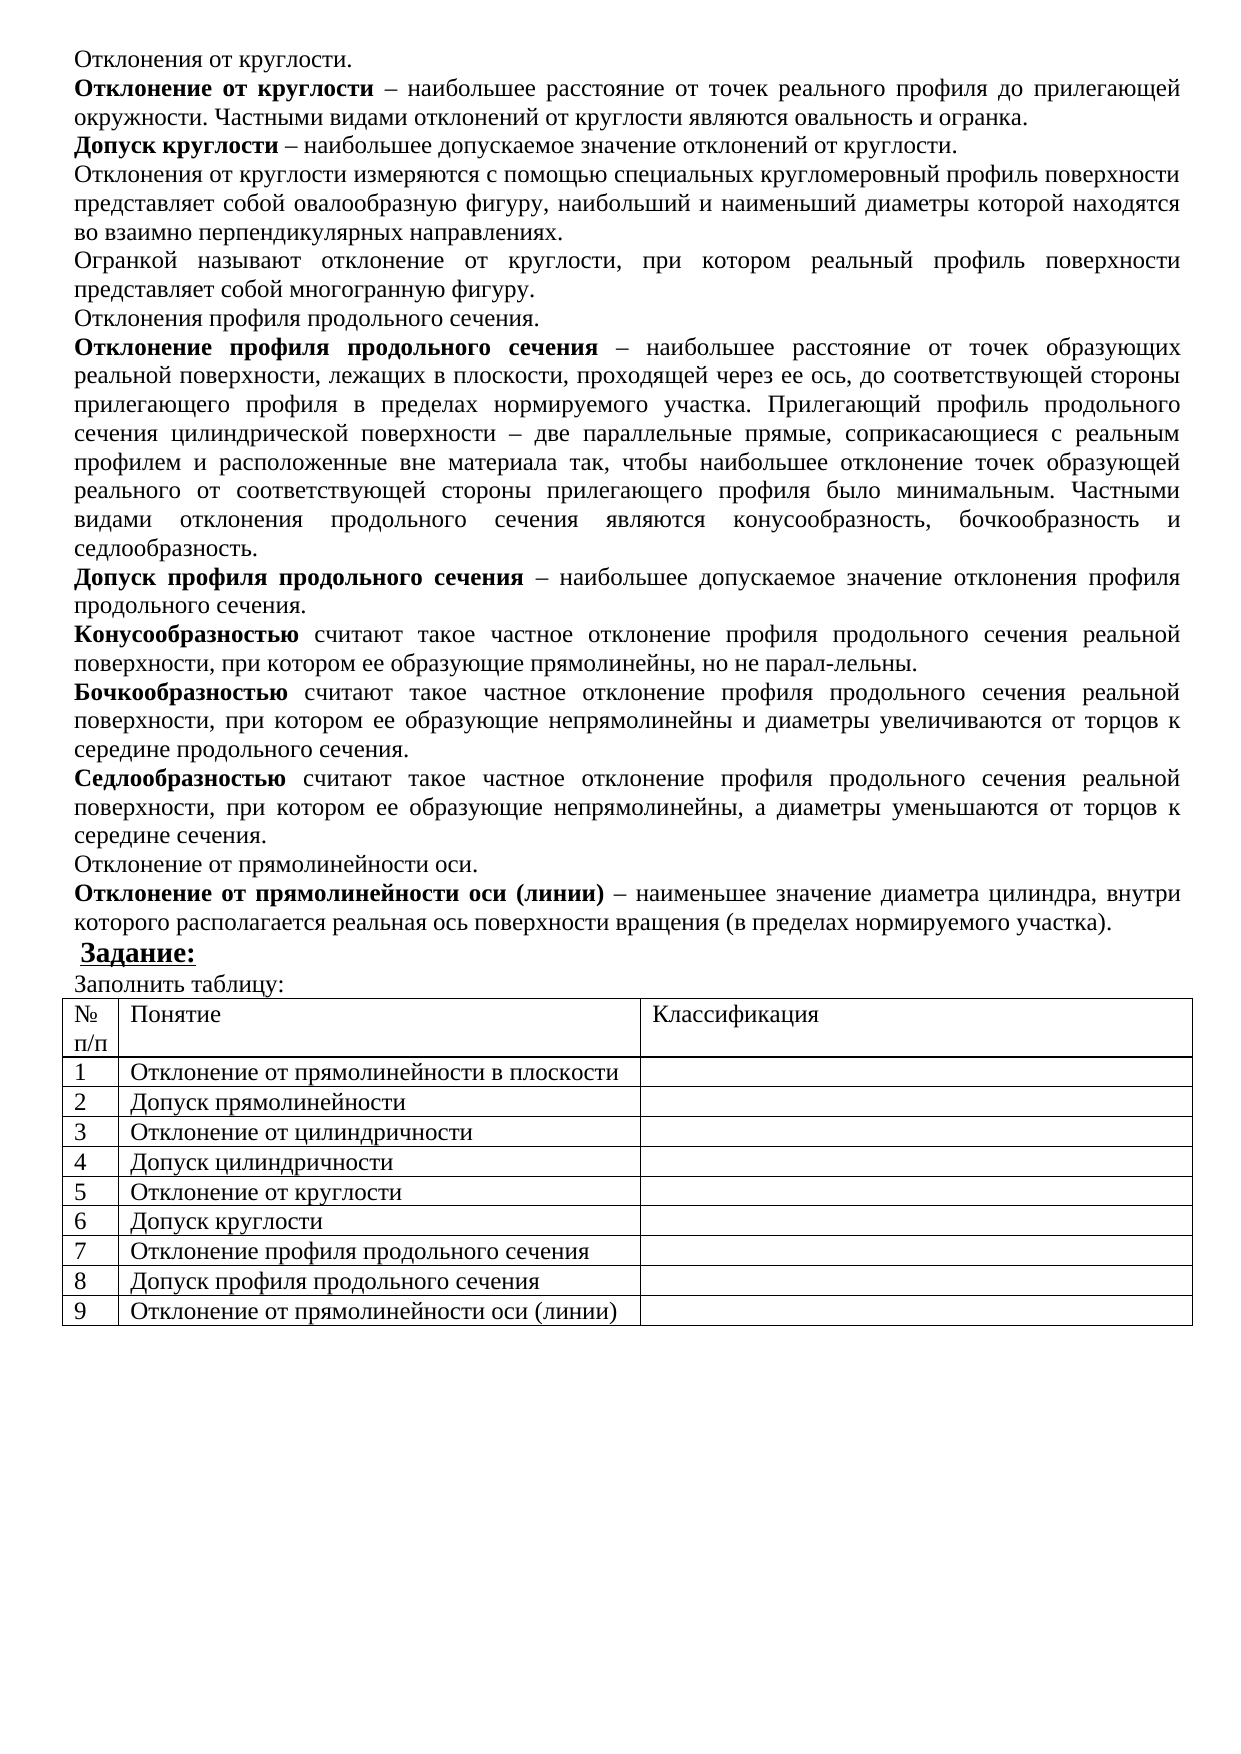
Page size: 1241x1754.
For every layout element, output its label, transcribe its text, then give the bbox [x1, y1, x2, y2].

table_cell 2 [63, 1087, 118, 1116]
table_cell Отклонение от прямолинейности в плоскости [119, 1058, 640, 1086]
table_cell 1 [63, 1058, 118, 1086]
text Задание: [74, 936, 1181, 969]
table_cell [641, 1087, 1192, 1116]
text Отклонение от круглости – наибольшее расстояние от точек реального профиля до прилегающей окружности. Частными видами отклонений от круглости являются овальность и огранка. [74, 73, 1181, 131]
text Отклонение от прямолинейности оси. [74, 849, 1181, 878]
text Заполнить таблицу: [74, 969, 1181, 998]
text Допуск профиля продольного сечения – наибольшее допускаемое значение отклонения профиля продольного сечения. [74, 562, 1181, 619]
text Допуск круглости – наибольшее допускаемое значение отклонений от круглости. [74, 131, 1181, 159]
table_cell 6 [63, 1206, 118, 1235]
text Конусообразностью считают такое частное отклонение профиля продольного сечения реальной поверхности, при котором ее образующие прямолинейны, но не парал-лельны. [74, 619, 1181, 677]
table_cell [641, 1147, 1192, 1176]
text Бочкообразностью считают такое частное отклонение профиля продольного сечения реальной поверхности, при котором ее образующие непрямолинейны и диаметры увеличиваются от торцов к середине продольного сечения. [74, 677, 1181, 763]
table_cell [641, 1296, 1192, 1324]
table_cell 8 [63, 1266, 118, 1295]
table_cell [641, 1058, 1192, 1086]
table_cell 7 [63, 1236, 118, 1265]
table_cell [641, 1177, 1192, 1205]
table_cell Отклонение профиля продольного сечения [119, 1236, 640, 1265]
table_cell 9 [63, 1296, 118, 1324]
table_header № п/п [63, 999, 118, 1056]
table_header Понятие [119, 999, 640, 1056]
table_cell Допуск профиля продольного сечения [119, 1266, 640, 1295]
table_cell Отклонение от цилиндричности [119, 1117, 640, 1146]
table_cell [641, 1117, 1192, 1146]
table_cell 4 [63, 1147, 118, 1176]
table_cell Отклонение от прямолинейности оси (линии) [119, 1296, 640, 1324]
table_cell [641, 1236, 1192, 1265]
text Седлообразностью считают такое частное отклонение профиля продольного сечения реальной поверхности, при котором ее образующие непрямолинейны, а диаметры уменьшаются от торцов к середине сечения. [74, 763, 1181, 849]
text Отклонения профиля продольного сечения. [74, 303, 1181, 332]
table_cell Отклонение от круглости [119, 1177, 640, 1205]
table_cell Допуск круглости [119, 1206, 640, 1235]
table_cell Допуск прямолинейности [119, 1087, 640, 1116]
table_cell 3 [63, 1117, 118, 1146]
text Отклонения от круглости. [74, 44, 1181, 73]
table_cell Допуск цилиндричности [119, 1147, 640, 1176]
table_header Классификация [641, 999, 1192, 1056]
table_cell 5 [63, 1177, 118, 1205]
text Отклонения от круглости измеряются с помощью специальных кругломеровный профиль поверхности представляет собой овалообразную фигуру, наибольший и наименьший диаметры которой находятся во взаимно перпендикулярных направлениях. [74, 159, 1181, 246]
text Отклонение профиля продольного сечения – наибольшее расстояние от точек образующих реальной поверхности, лежащих в плоскости, проходящей через ее ось, до соответствующей стороны прилегающего профиля в пределах нормируемого участка. Прилегающий профиль продольного сечения цилиндрической поверхности – две параллельные прямые, соприкасающиеся с реальным профилем и расположенные вне материала так, чтобы наибольшее отклонение точек образующей реального от соответствующей стороны прилегающего профиля было минимальным. Частными видами отклонения продольного сечения являются конусообразность, бочкообразность и седлообразность. [74, 332, 1181, 562]
text Огранкой называют отклонение от круглости, при котором реальный профиль поверхности представляет собой многогранную фигуру. [74, 246, 1181, 303]
table_cell [641, 1206, 1192, 1235]
text Отклонение от прямолинейности оси (линии) – наименьшее значение диаметра цилиндра, внутри которого располагается реальная ось поверхности вращения (в пределах нормируемого участка). [74, 878, 1181, 936]
table_cell [641, 1266, 1192, 1295]
